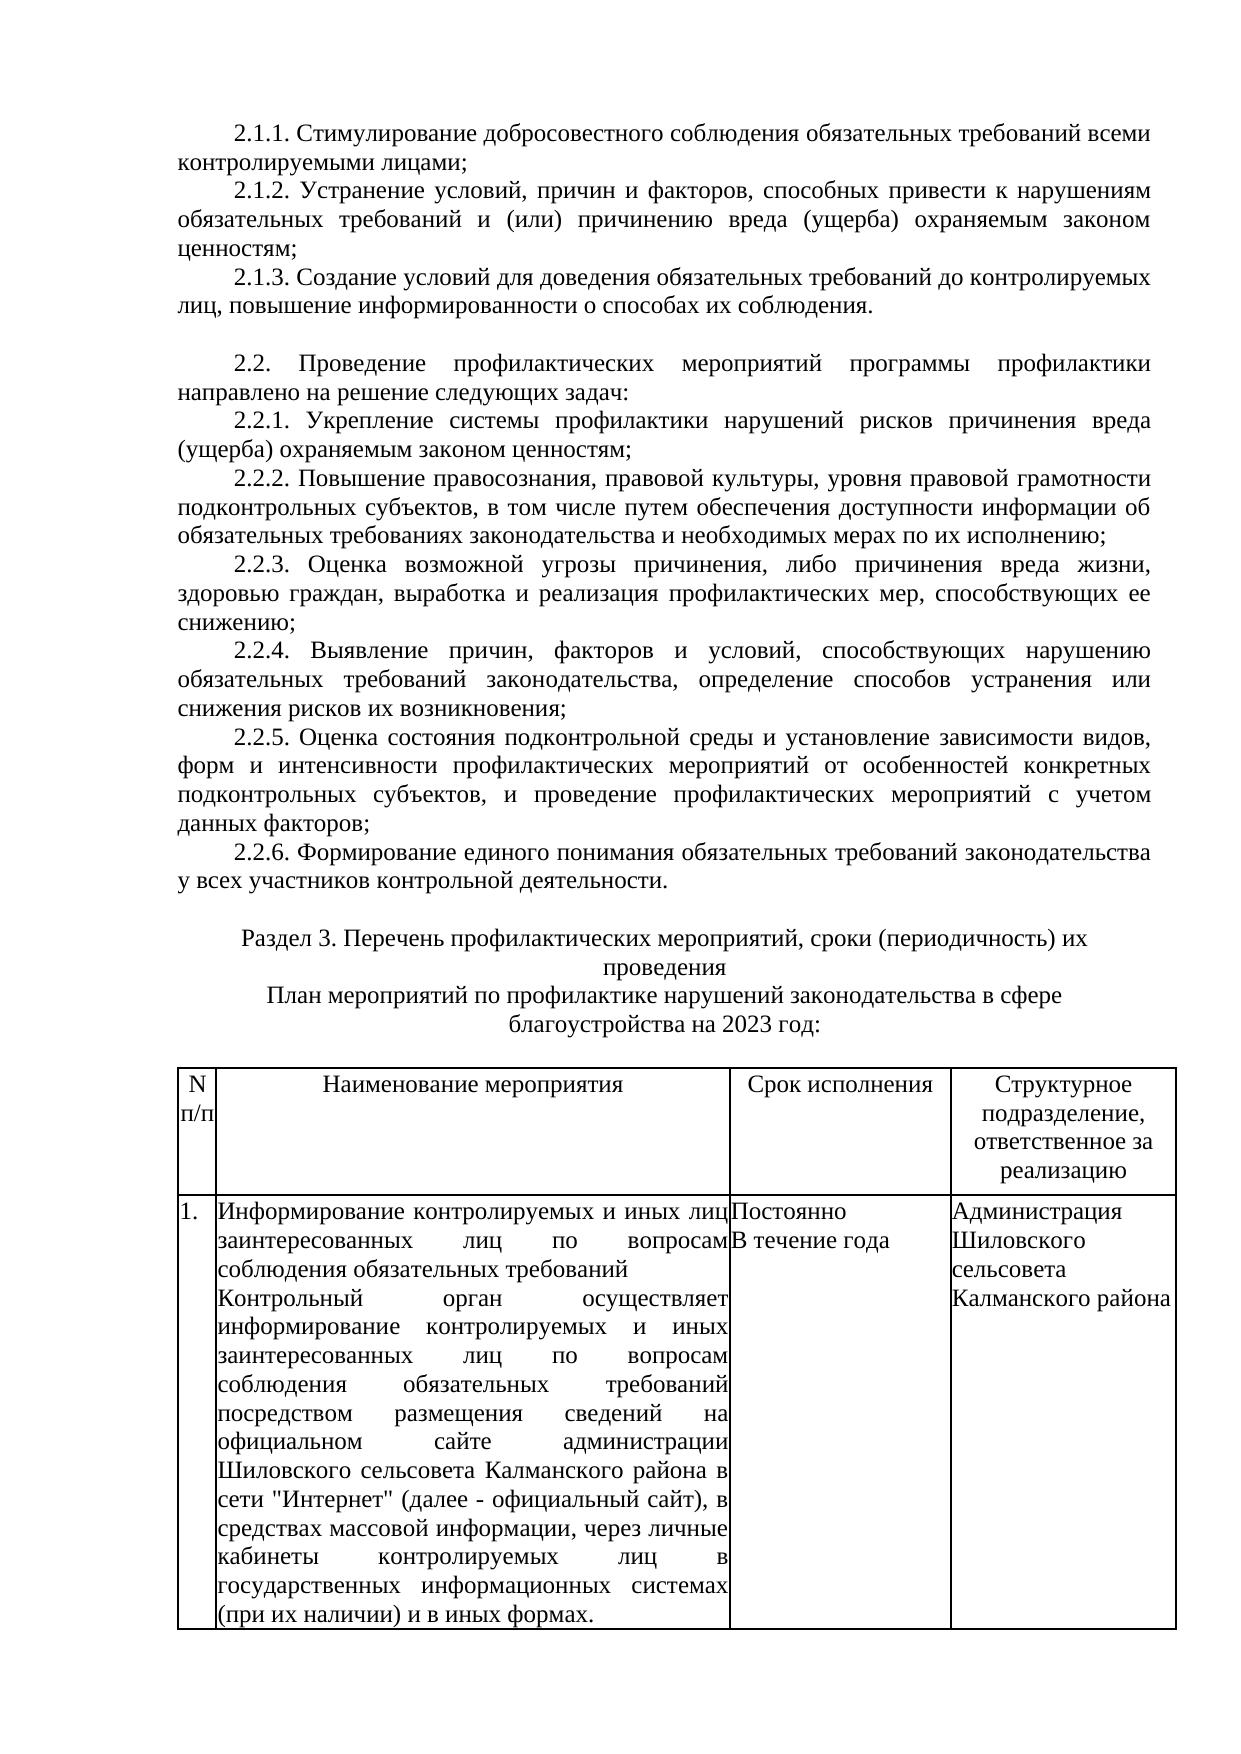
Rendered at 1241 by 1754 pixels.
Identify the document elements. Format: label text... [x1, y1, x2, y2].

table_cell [952, 1196, 1175, 1628]
text 2.2.4. Выявление причин, факторов и условий, способствующих нарушению обязательных требований законодательства, определение способов устранения или снижения рисков их возникновения; [177, 636, 1152, 722]
text 2.1.2. Устранение условий, причин и факторов, способных привести к нарушениям обязательных требований и (или) причинению вреда (ущерба) охраняемым законом ценностям; [177, 176, 1152, 262]
text Раздел 3. Перечень профилактических мероприятий, сроки (периодичность) их проведения [177, 923, 1152, 981]
table_header Структурное подразделение, ответственное за реализацию [952, 1069, 1175, 1194]
text 2.2.2. Повышение правосознания, правовой культуры, уровня правовой грамотности подконтрольных субъектов, в том числе путем обеспечения доступности информации об обязательных требованиях законодательства и необходимых мерах по их исполнению; [177, 463, 1152, 549]
table_cell Информирование контролируемых и иных лиц заинтересованных лиц по вопросам соблюдения обязательных требований Контрольный орган осуществляет информирование контролируемых и иных заинтересованных лиц по вопросам соблюдения обязательных требований посредством размещения сведений на официальном сайте администрации Шиловского сельсовета Калманского района в сети "Интернет" (далее - официальный сайт), в средствах массовой информации, через личные кабинеты контролируемых лиц в государственных информационных системах (при их наличии) и в иных формах. [217, 1196, 729, 1628]
table_cell Постоянно В течение года [731, 1196, 950, 1628]
text 2.2.3. Оценка возможной угрозы причинения, либо причинения вреда жизни, здоровью граждан, выработка и реализация профилактических мер, способствующих ее снижению; [177, 549, 1152, 636]
text 2.2. Проведение профилактических мероприятий программы профилактики направлено на решение следующих задач: [177, 348, 1152, 406]
text 2.1.1. Стимулирование добросовестного соблюдения обязательных требований всеми контролируемыми лицами; [177, 118, 1152, 176]
table_header N п/п [179, 1069, 215, 1194]
table_header Срок исполнения [731, 1069, 950, 1194]
text 2.2.6. Формирование единого понимания обязательных требований законодательства у всех участников контрольной деятельности. [177, 837, 1152, 894]
table_header Наименование мероприятия [217, 1069, 729, 1194]
text План мероприятий по профилактике нарушений законодательства в сфере благоустройства на 2023 год: [177, 981, 1152, 1038]
text 2.1.3. Создание условий для доведения обязательных требований до контролируемых лиц, повышение информированности о способах их соблюдения. [177, 262, 1152, 319]
text 2.2.1. Укрепление системы профилактики нарушений рисков причинения вреда (ущерба) охраняемым законом ценностям; [177, 406, 1152, 463]
text 2.2.5. Оценка состояния подконтрольной среды и установление зависимости видов, форм и интенсивности профилактических мероприятий от особенностей конкретных подконтрольных субъектов, и проведение профилактических мероприятий с учетом данных факторов; [177, 722, 1152, 837]
table_cell 1. [179, 1196, 215, 1628]
